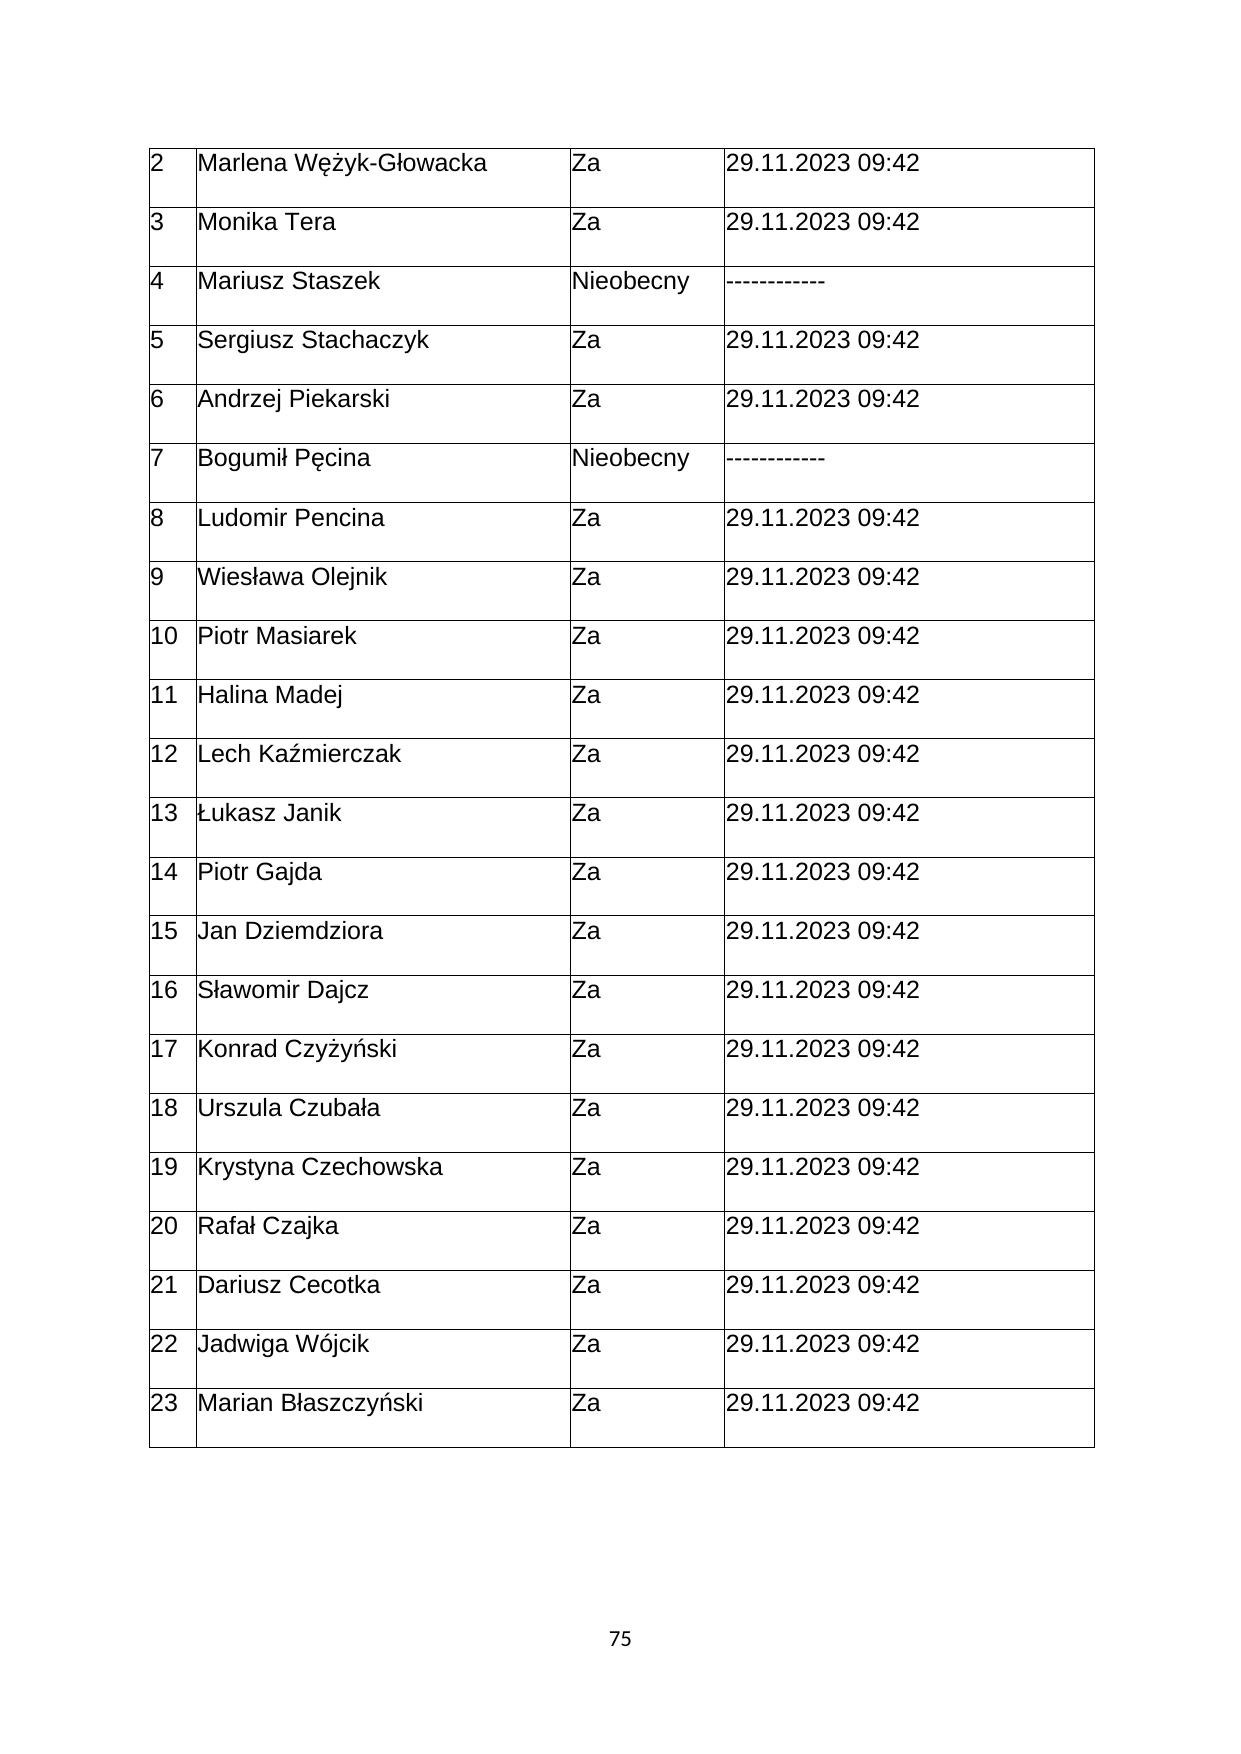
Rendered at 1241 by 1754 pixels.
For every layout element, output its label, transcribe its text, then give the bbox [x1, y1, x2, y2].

table_cell 3 [150, 208, 196, 266]
table_cell 9 [150, 562, 196, 620]
table_cell Za [571, 858, 724, 915]
table_cell Urszula Czubała [197, 1094, 570, 1152]
table_cell Za [571, 916, 724, 974]
table_cell Za [571, 1153, 724, 1211]
table_cell 22 [150, 1330, 196, 1388]
table_cell 4 [150, 267, 196, 325]
table_cell Za [571, 326, 724, 384]
table_cell Jadwiga Wójcik [197, 1330, 570, 1388]
table_cell 11 [150, 680, 196, 738]
table_cell Nieobecny [571, 267, 724, 325]
table_cell 29.11.2023 09:42 [725, 1153, 1094, 1211]
table_cell Sergiusz Stachaczyk [197, 326, 570, 384]
table_cell 29.11.2023 09:42 [725, 385, 1094, 443]
table_cell Konrad Czyżyński [197, 1035, 570, 1093]
table_cell 14 [150, 858, 196, 915]
table_cell 16 [150, 976, 196, 1033]
table_cell Za [571, 1389, 724, 1447]
table_cell Za [571, 149, 724, 207]
table_cell Za [571, 385, 724, 443]
table_cell 29.11.2023 09:42 [725, 1389, 1094, 1447]
table_cell 7 [150, 444, 196, 502]
table_cell Za [571, 503, 724, 561]
table_cell 19 [150, 1153, 196, 1211]
table_cell Wiesława Olejnik [197, 562, 570, 620]
table_cell 29.11.2023 09:42 [725, 1330, 1094, 1388]
table_cell Krystyna Czechowska [197, 1153, 570, 1211]
table_cell 29.11.2023 09:42 [725, 1271, 1094, 1329]
table_cell Za [571, 1271, 724, 1329]
table_cell 6 [150, 385, 196, 443]
table_cell Jan Dziemdziora [197, 916, 570, 974]
table_cell Za [571, 739, 724, 797]
table_cell Piotr Masiarek [197, 621, 570, 679]
table_cell 29.11.2023 09:42 [725, 621, 1094, 679]
table_cell 2 [150, 149, 196, 207]
table_cell 29.11.2023 09:42 [725, 976, 1094, 1033]
table_cell Za [571, 621, 724, 679]
table_cell 5 [150, 326, 196, 384]
table_cell Za [571, 1094, 724, 1152]
table_cell 29.11.2023 09:42 [725, 149, 1094, 207]
table_cell 29.11.2023 09:42 [725, 1094, 1094, 1152]
table_cell Za [571, 208, 724, 266]
table_cell Sławomir Dajcz [197, 976, 570, 1033]
table_cell 8 [150, 503, 196, 561]
table_cell 29.11.2023 09:42 [725, 562, 1094, 620]
table_cell Za [571, 562, 724, 620]
table_cell Rafał Czajka [197, 1212, 570, 1270]
table_cell Za [571, 680, 724, 738]
table_cell Za [571, 1330, 724, 1388]
table_cell Marian Błaszczyński [197, 1389, 570, 1447]
table_cell Monika Tera [197, 208, 570, 266]
table_cell Lech Kaźmierczak [197, 739, 570, 797]
table_cell Halina Madej [197, 680, 570, 738]
table_cell Mariusz Staszek [197, 267, 570, 325]
table_cell Za [571, 1035, 724, 1093]
table_cell Andrzej Piekarski [197, 385, 570, 443]
table_cell ------------ [725, 444, 1094, 502]
table_cell 29.11.2023 09:42 [725, 1212, 1094, 1270]
table_cell Ludomir Pencina [197, 503, 570, 561]
table_cell 29.11.2023 09:42 [725, 208, 1094, 266]
table_cell Nieobecny [571, 444, 724, 502]
table_cell 29.11.2023 09:42 [725, 916, 1094, 974]
table_cell 29.11.2023 09:42 [725, 739, 1094, 797]
table_cell 29.11.2023 09:42 [725, 1035, 1094, 1093]
table_cell Łukasz Janik [197, 798, 570, 856]
table_cell 21 [150, 1271, 196, 1329]
table_cell 23 [150, 1389, 196, 1447]
table_cell 18 [150, 1094, 196, 1152]
table_cell ------------ [725, 267, 1094, 325]
table_cell Za [571, 1212, 724, 1270]
table_cell 13 [150, 798, 196, 856]
table_cell 20 [150, 1212, 196, 1270]
table_cell Za [571, 976, 724, 1033]
table_cell 12 [150, 739, 196, 797]
table_cell 29.11.2023 09:42 [725, 326, 1094, 384]
table_cell 29.11.2023 09:42 [725, 680, 1094, 738]
table_cell 29.11.2023 09:42 [725, 503, 1094, 561]
table_cell 15 [150, 916, 196, 974]
table_cell 17 [150, 1035, 196, 1093]
table_cell Piotr Gajda [197, 858, 570, 915]
table_cell 29.11.2023 09:42 [725, 858, 1094, 915]
table_cell Bogumił Pęcina [197, 444, 570, 502]
table_cell 10 [150, 621, 196, 679]
table_cell Dariusz Cecotka [197, 1271, 570, 1329]
table_cell 29.11.2023 09:42 [725, 798, 1094, 856]
table_cell Marlena Wężyk-Głowacka [197, 149, 570, 207]
table_cell Za [571, 798, 724, 856]
